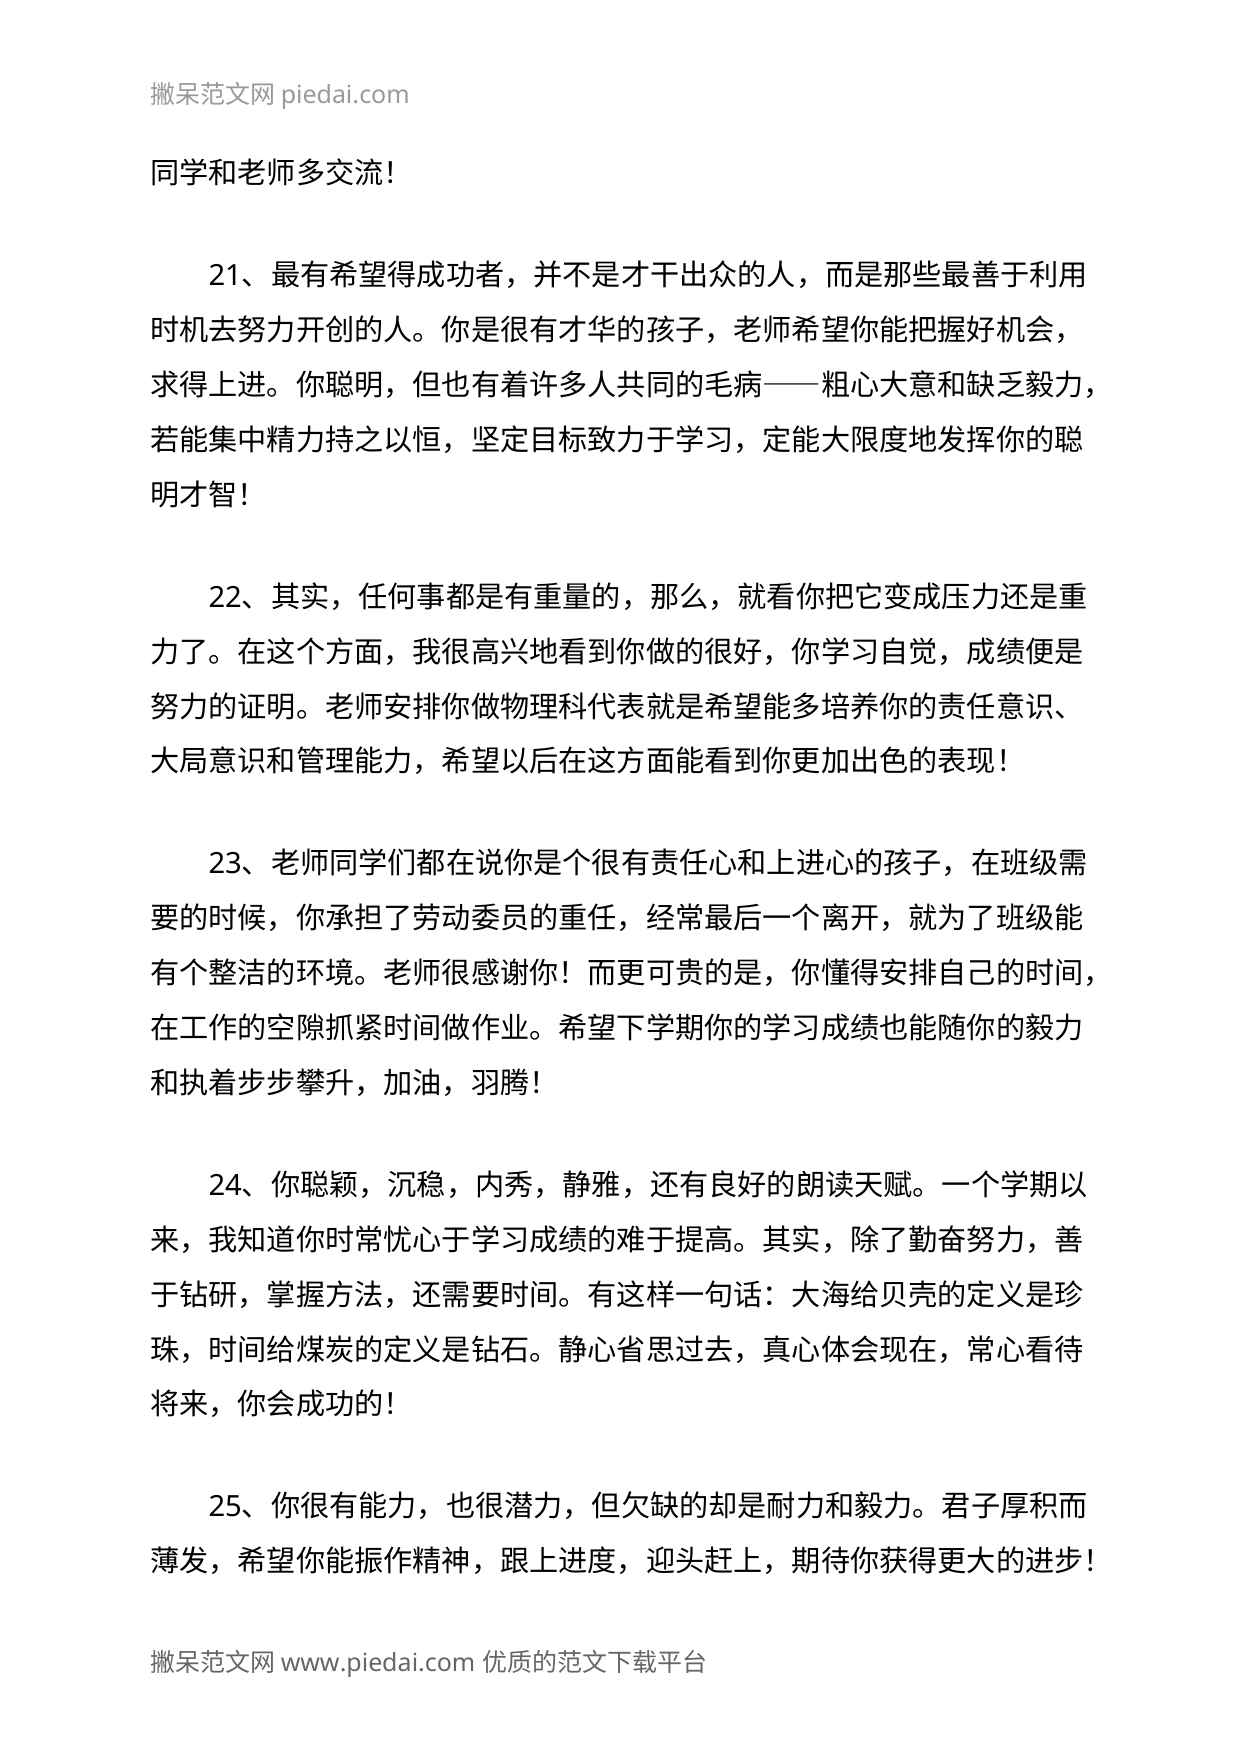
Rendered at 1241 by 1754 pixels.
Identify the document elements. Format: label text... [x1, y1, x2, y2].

text 21、最有希望得成功者，并不是才干出众的人，而是那些最善于利用时机去努力开创的人。你是很有才华的孩子，老师希望你能把握好机会，求得上进。你聪明，但也有着许多人共同的毛病——粗心大意和缺乏毅力，若能集中精力持之以恒，坚定目标致力于学习，定能大限度地发挥你的聪明才智！ [150, 252, 1090, 514]
text 22、其实，任何事都是有重量的，那么，就看你把它变成压力还是重力了。在这个方面，我很高兴地看到你做的很好，你学习自觉，成绩便是努力的证明。老师安排你做物理科代表就是希望能多培养你的责任意识、大局意识和管理能力，希望以后在这方面能看到你更加出色的表现！ [150, 573, 1090, 780]
text 25、你很有能力，也很潜力，但欠缺的却是耐力和毅力。君子厚积而薄发，希望你能振作精神，跟上进度，迎头赶上，期待你获得更大的进步！ [150, 1483, 1090, 1580]
text 24、你聪颖，沉稳，内秀，静雅，还有良好的朗读天赋。一个学期以来，我知道你时常忧心于学习成绩的难于提高。其实，除了勤奋努力，善于钻研，掌握方法，还需要时间。有这样一句话：大海给贝壳的定义是珍珠，时间给煤炭的定义是钻石。静心省思过去，真心体会现在，常心看待将来，你会成功的！ [150, 1161, 1090, 1423]
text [150, 150, 1090, 192]
text 23、老师同学们都在说你是个很有责任心和上进心的孩子，在班级需要的时候，你承担了劳动委员的重任，经常最后一个离开，就为了班级能有个整洁的环境。老师很感谢你！而更可贵的是，你懂得安排自己的时间，在工作的空隙抓紧时间做作业。希望下学期你的学习成绩也能随你的毅力和执着步步攀升，加油，羽腾！ [150, 840, 1090, 1102]
